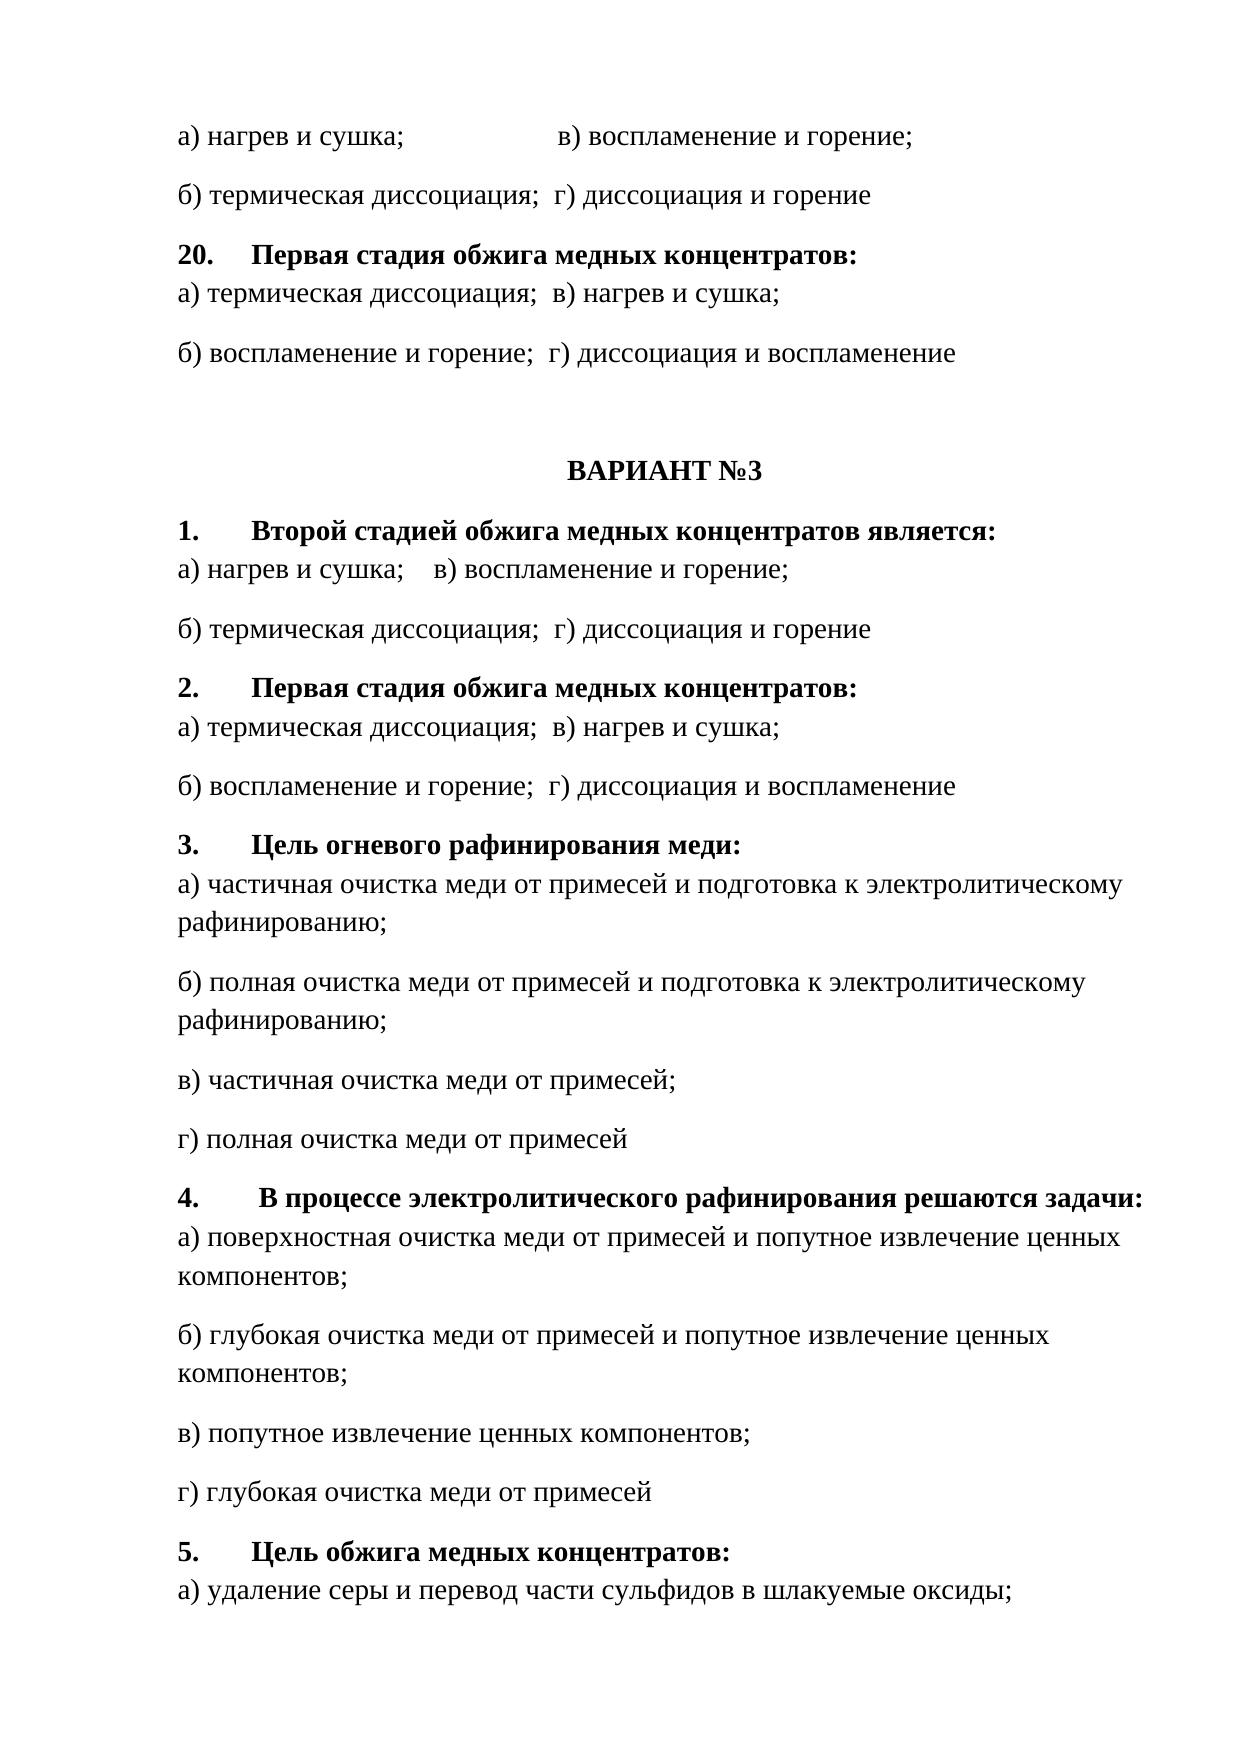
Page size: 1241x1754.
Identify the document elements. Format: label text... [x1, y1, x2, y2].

text ВАРИАНТ №3 [177, 453, 1152, 487]
list Первая стадия обжига медных концентратов: [177, 237, 1152, 270]
text б) глубокая очистка меди от примесей и попутное извлечение ценных компонентов; [177, 1317, 1152, 1389]
text а) термическая диссоциация; в) нагрев и сушка; [177, 275, 1152, 309]
text б) полная очистка меди от примесей и подготовка к электролитическому рафинированию; [177, 964, 1152, 1036]
text в) попутное извлечение ценных компонентов; [177, 1415, 1152, 1448]
text а) нагрев и сушка; в) воспламенение и горение; [177, 551, 1152, 585]
text а) поверхностная очистка меди от примесей и попутное извлечение ценных компонентов; [177, 1219, 1152, 1291]
text г) глубокая очистка меди от примесей [177, 1474, 1152, 1508]
list Цель огневого рафинирования меди: [177, 827, 1152, 861]
text а) нагрев и сушка; в) воспламенение и горение; [177, 118, 1152, 152]
text а) частичная очистка меди от примесей и подготовка к электролитическому рафинированию; [177, 866, 1152, 938]
list Цель обжига медных концентратов: [177, 1534, 1152, 1567]
text а) термическая диссоциация; в) нагрев и сушка; [177, 709, 1152, 742]
text а) удаление серы и перевод части сульфидов в шлакуемые оксиды; [177, 1572, 1152, 1606]
list Второй стадией обжига медных концентратов является: [177, 513, 1152, 546]
text б) термическая диссоциация; г) диссоциация и горение [177, 611, 1152, 644]
list В процессе электролитического рафинирования решаются задачи: [177, 1181, 1152, 1214]
text в) частичная очистка меди от примесей; [177, 1062, 1152, 1095]
text б) воспламенение и горение; г) диссоциация и воспламенение [177, 335, 1152, 368]
text б) термическая диссоциация; г) диссоциация и горение [177, 177, 1152, 211]
list Первая стадия обжига медных концентратов: [177, 670, 1152, 704]
text г) полная очистка меди от примесей [177, 1121, 1152, 1155]
text б) воспламенение и горение; г) диссоциация и воспламенение [177, 768, 1152, 802]
